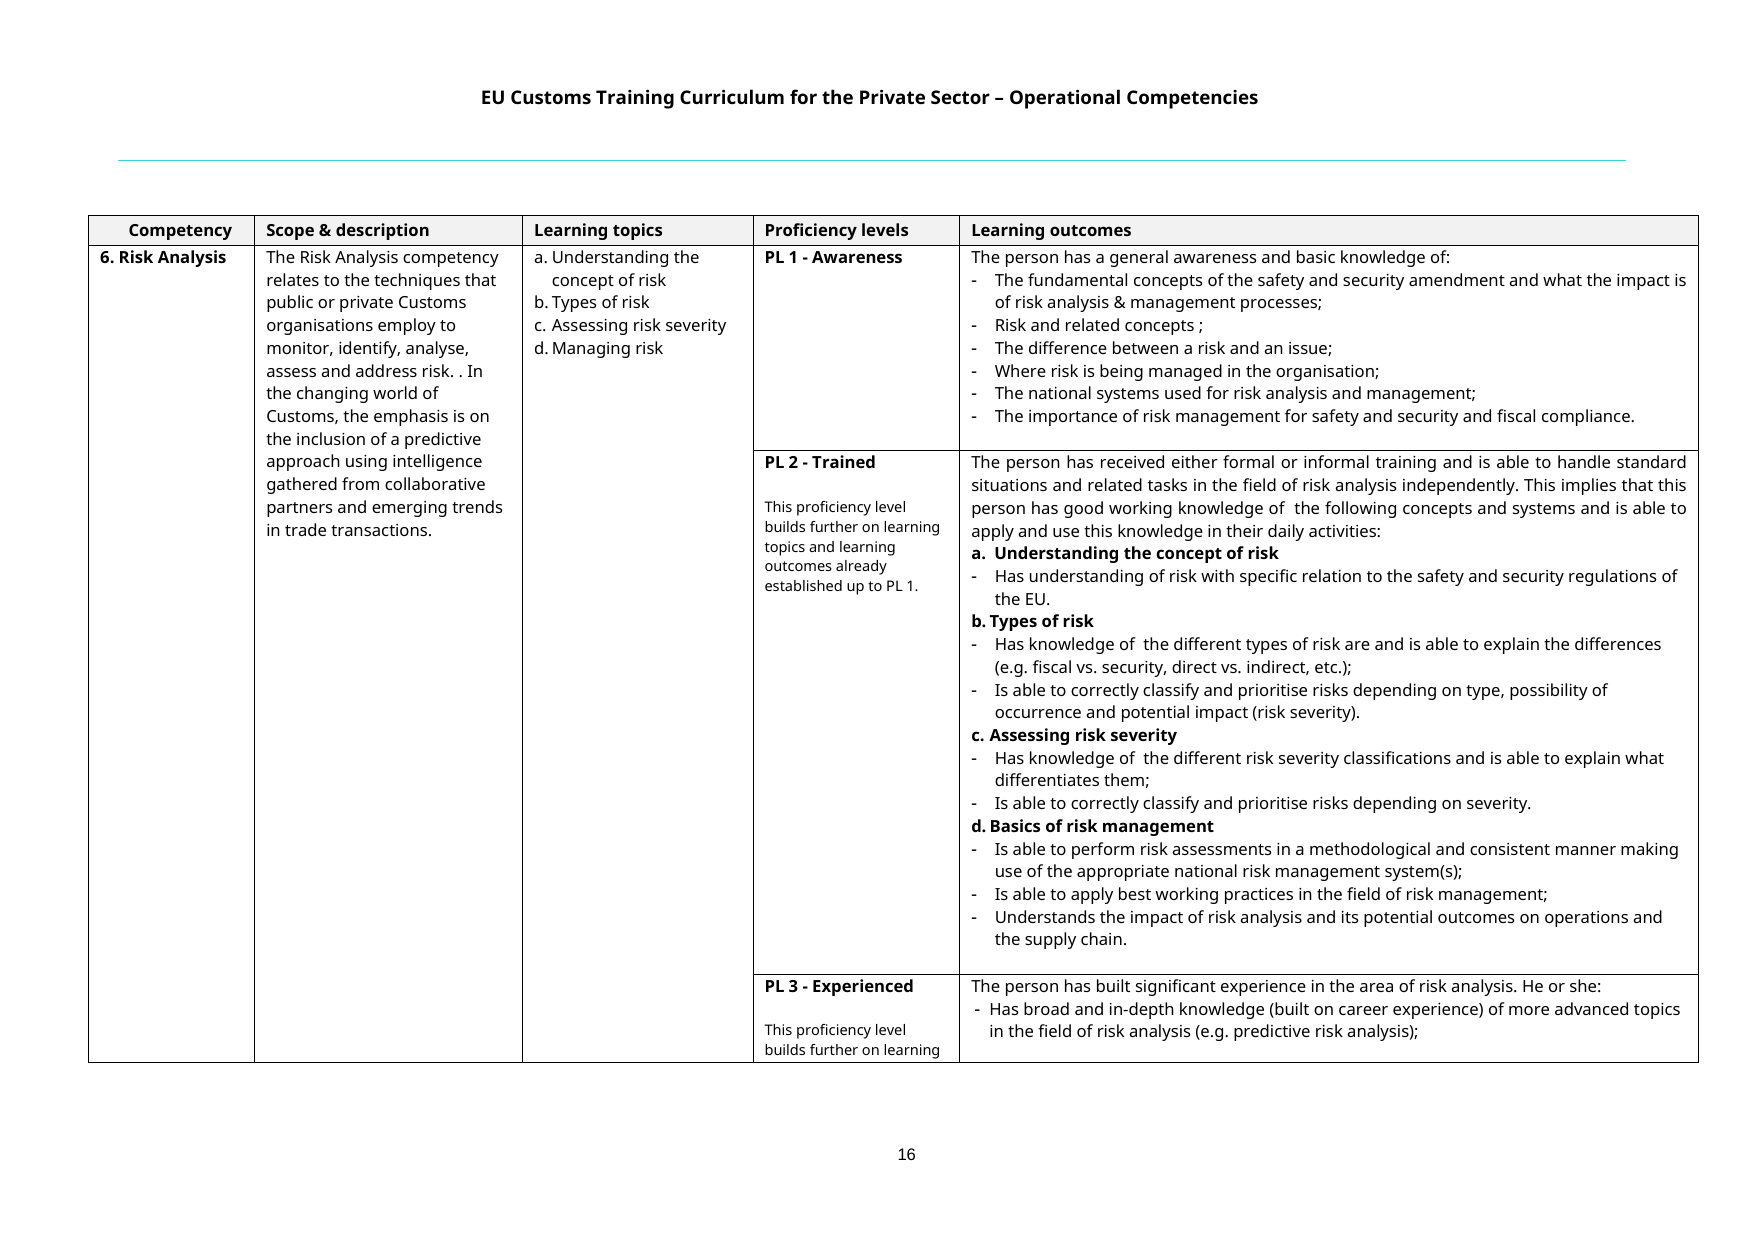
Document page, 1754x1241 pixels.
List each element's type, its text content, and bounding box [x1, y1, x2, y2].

table_cell PL 1 - Awareness [754, 246, 959, 450]
table_cell The person has received either formal or informal training and is able to handle standard situations and related tasks in the field of risk analysis independently. This implies that this person has good working knowledge of the following concepts and systems and is able to apply and use this knowledge in their daily activities: Understanding the concept of risk Has understanding of risk with specific relation to the safety and security regulations of the EU. Types of risk Has knowledge of the different types of risk are and is able to explain the differences (e.g. fiscal vs. security, direct vs. indirect, etc.); Is able to correctly classify and prioritise risks depending on type, possibility of occurrence and potential impact (risk severity). Assessing risk severity Has knowledge of the different risk severity classifications and is able to explain what differentiates them; Is able to correctly classify and prioritise risks depending on severity. Basics of risk management Is able to perform risk assessments in a methodological and consistent manner making use of the appropriate national risk management system(s); Is able to apply best working practices in the field of risk management; Understands the impact of risk analysis and its potential outcomes on operations and the supply chain. [960, 451, 1698, 973]
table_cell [523, 246, 753, 1062]
table_header Learning outcomes [960, 216, 1698, 245]
table_header Proficiency levels [754, 216, 959, 245]
table_cell PL 3 - Experienced This proficiency level builds further on learning topics and learning outcomes already established up to PL 2. [754, 975, 959, 1062]
table_header [89, 216, 117, 245]
table_header Learning topics [523, 216, 753, 245]
table_header Scope & description [255, 216, 522, 245]
table_cell The person has a general awareness and basic knowledge of: The fundamental concepts of the safety and security amendment and what the impact is of risk analysis & management processes; Risk and related concepts ; The difference between a risk and an issue; Where risk is being managed in the organisation; The national systems used for risk analysis and management; The importance of risk management for safety and security and fiscal compliance. [960, 246, 1698, 450]
table_cell 6. Risk Analysis [89, 246, 254, 1062]
table_header Competency [117, 216, 254, 245]
table_cell PL 2 - Trained This proficiency level builds further on learning topics and learning outcomes already established up to PL 1. [754, 451, 959, 973]
table_cell The person has built significant experience in the area of risk analysis. He or she: Has broad and in-depth knowledge (built on career experience) of more advanced topics in the field of risk analysis (e.g. predictive risk analysis); Is able to deal with exceptions and special cases in the field of risk analysis (e.g. immediately initiate potential communications and follow-up measures); Is able to effectively share his or her knowledge and experience (e.g. with more junior profiles and other professionals). [960, 975, 1698, 1062]
